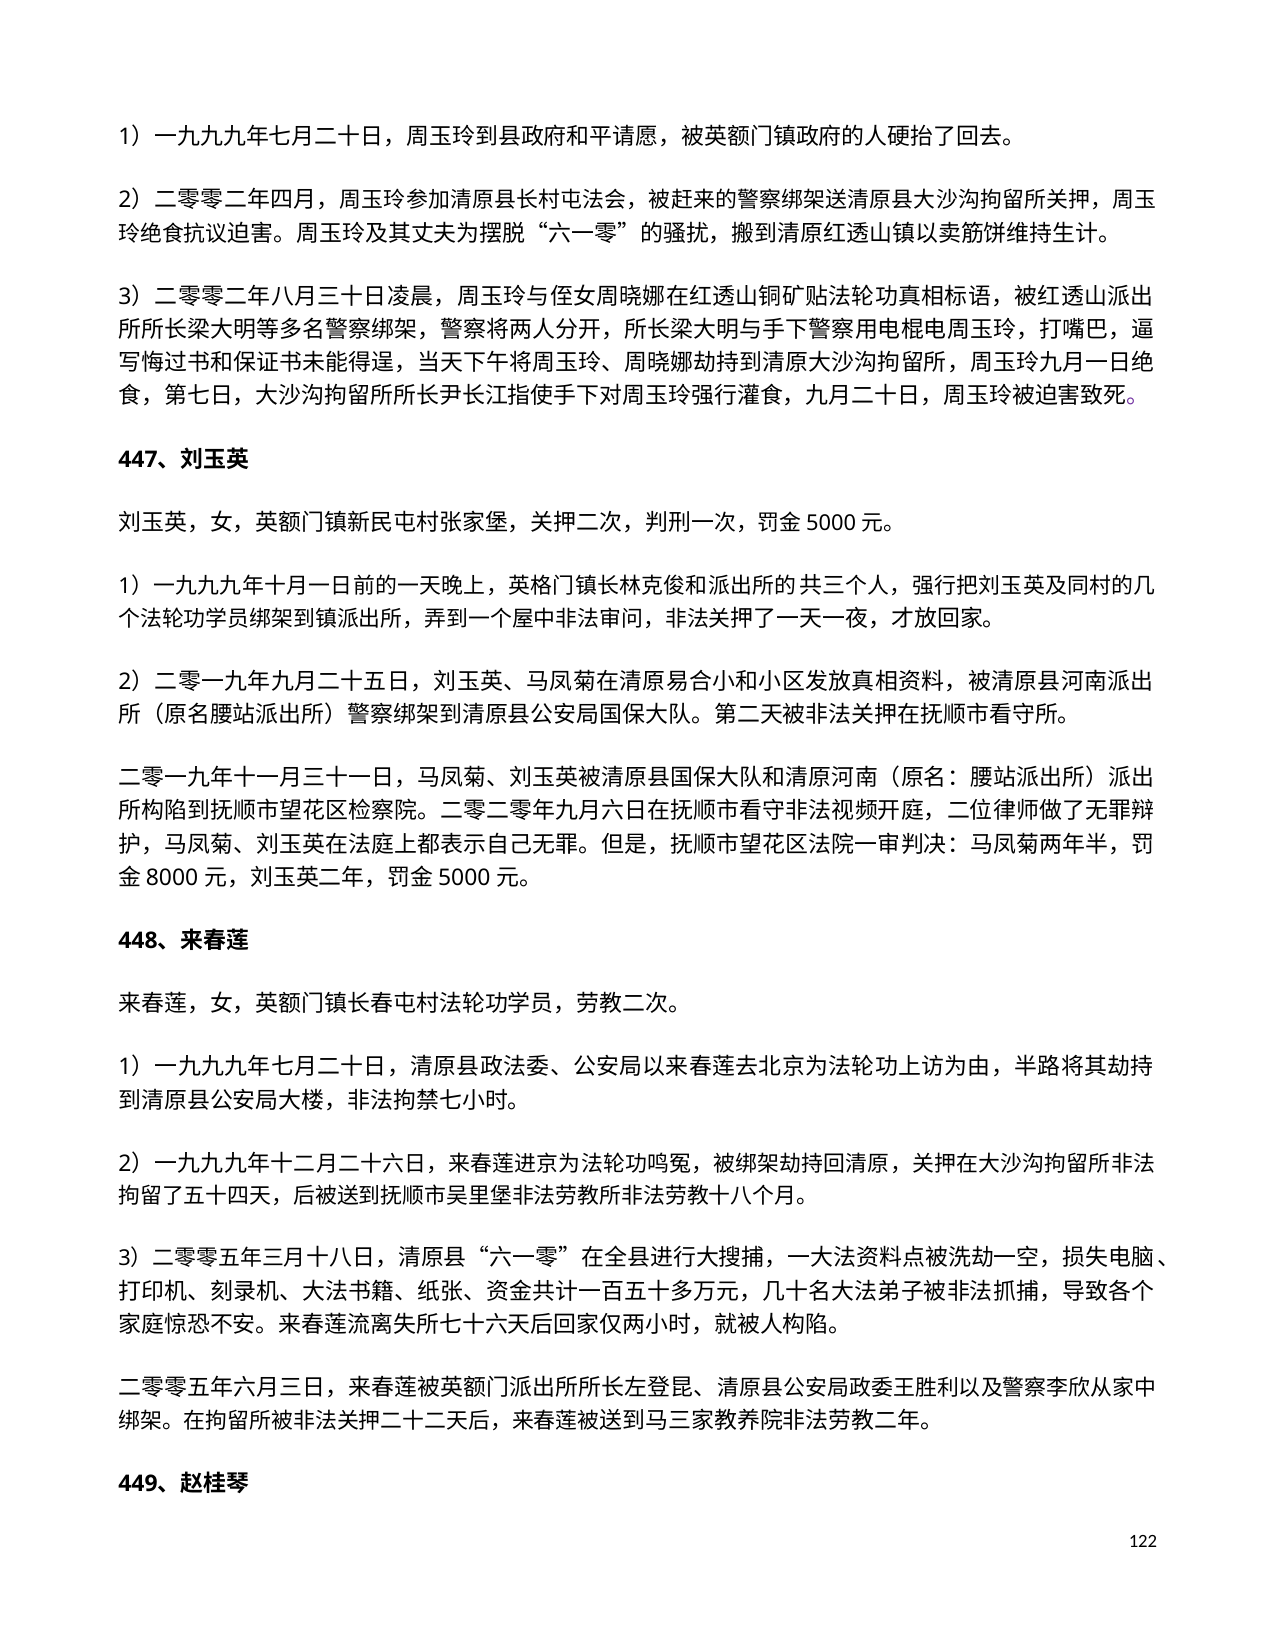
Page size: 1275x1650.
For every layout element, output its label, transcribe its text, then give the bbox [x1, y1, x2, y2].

text 2）一九九九年十二月二十六日，来春莲进京为法轮功鸣冤，被绑架劫持回清原，关押在大沙沟拘留所非法拘留了五十四天，后被送到抚顺市吴里堡非法劳教所非法劳教十八个月。 [118, 1144, 1157, 1209]
text 2）二零零二年四月，周玉玲参加清原县长村屯法会，被赶来的警察绑架送清原县大沙沟拘留所关押，周玉玲绝食抗议迫害。周玉玲及其丈夫为摆脱“六一零”的骚扰，搬到清原红透山镇以卖筋饼维持生计。 [118, 181, 1157, 248]
text 3）二零零五年三月十八日，清原县“六一零”在全县进行大搜捕，一大法资料点被洗劫一空，损失电脑、打印机、刻录机、大法书籍、纸张、资金共计一百五十多万元，几十名大法弟子被非法抓捕，导致各个家庭惊恐不安。来春莲流离失所七十六天后回家仅两小时，就被人构陷。 [118, 1239, 1157, 1339]
text 1）一九九九年十月一日前的一天晚上，英格门镇长林克俊和派出所的共三个人，强行把刘玉英及同村的几个法轮功学员绑架到镇派出所，弄到一个屋中非法审问，非法关押了一天一夜，才放回家。 [118, 567, 1157, 633]
text 刘玉英，女，英额门镇新民屯村张家堡，关押二次，判刑一次，罚金5000 元。 [118, 503, 1157, 537]
text 二零零五年六月三日，来春莲被英额门派出所所长左登昆、清原县公安局政委王胜利以及警察李欣从家中绑架。在拘留所被非法关押二十二天后，来春莲被送到马三家教养院非法劳教二年。 [118, 1369, 1157, 1435]
text 448、来春莲 [118, 922, 1157, 955]
text 二零一九年十一月三十一日，马凤菊、刘玉英被清原县国保大队和清原河南（原名：腰站派出所）派出所构陷到抚顺市望花区检察院。二零二零年九月六日在抚顺市看守非法视频开庭，二位律师做了无罪辩护，马凤菊、刘玉英在法庭上都表示自己无罪。但是，抚顺市望花区法院一审判决：马凤菊两年半，罚金8000 元，刘玉英二年，罚金5000 元。 [118, 759, 1157, 892]
text 2）二零一九年九月二十五日，刘玉英、马凤菊在清原易合小和小区发放真相资料，被清原县河南派出所（原名腰站派出所）警察绑架到清原县公安局国保大队。第二天被非法关押在抚顺市看守所。 [118, 663, 1157, 729]
text 1）一九九九年七月二十日，清原县政法委、公安局以来春莲去北京为法轮功上访为由，半路将其劫持到清原县公安局大楼，非法拘禁七小时。 [118, 1048, 1157, 1115]
text 3）二零零二年八月三十日凌晨，周玉玲与侄女周晓娜在红透山铜矿贴法轮功真相标语，被红透山派出所所长梁大明等多名警察绑架，警察将两人分开，所长梁大明与手下警察用电棍电周玉玲，打嘴巴，逼写悔过书和保证书未能得逞，当天下午将周玉玲、周晓娜劫持到清原大沙沟拘留所，周玉玲九月一日绝食，第七日，大沙沟拘留所所长尹长江指使手下对周玉玲强行灌食，九月二十日，周玉玲被迫害致死。 [118, 278, 1157, 411]
text 449、赵桂琴 [118, 1465, 1157, 1498]
text 来春莲，女，英额门镇长春屯村法轮功学员，劳教二次。 [118, 985, 1157, 1018]
text 1）一九九九年七月二十日，周玉玲到县政府和平请愿，被英额门镇政府的人硬抬了回去。 [118, 118, 1157, 151]
text 447、刘玉英 [118, 440, 1157, 474]
